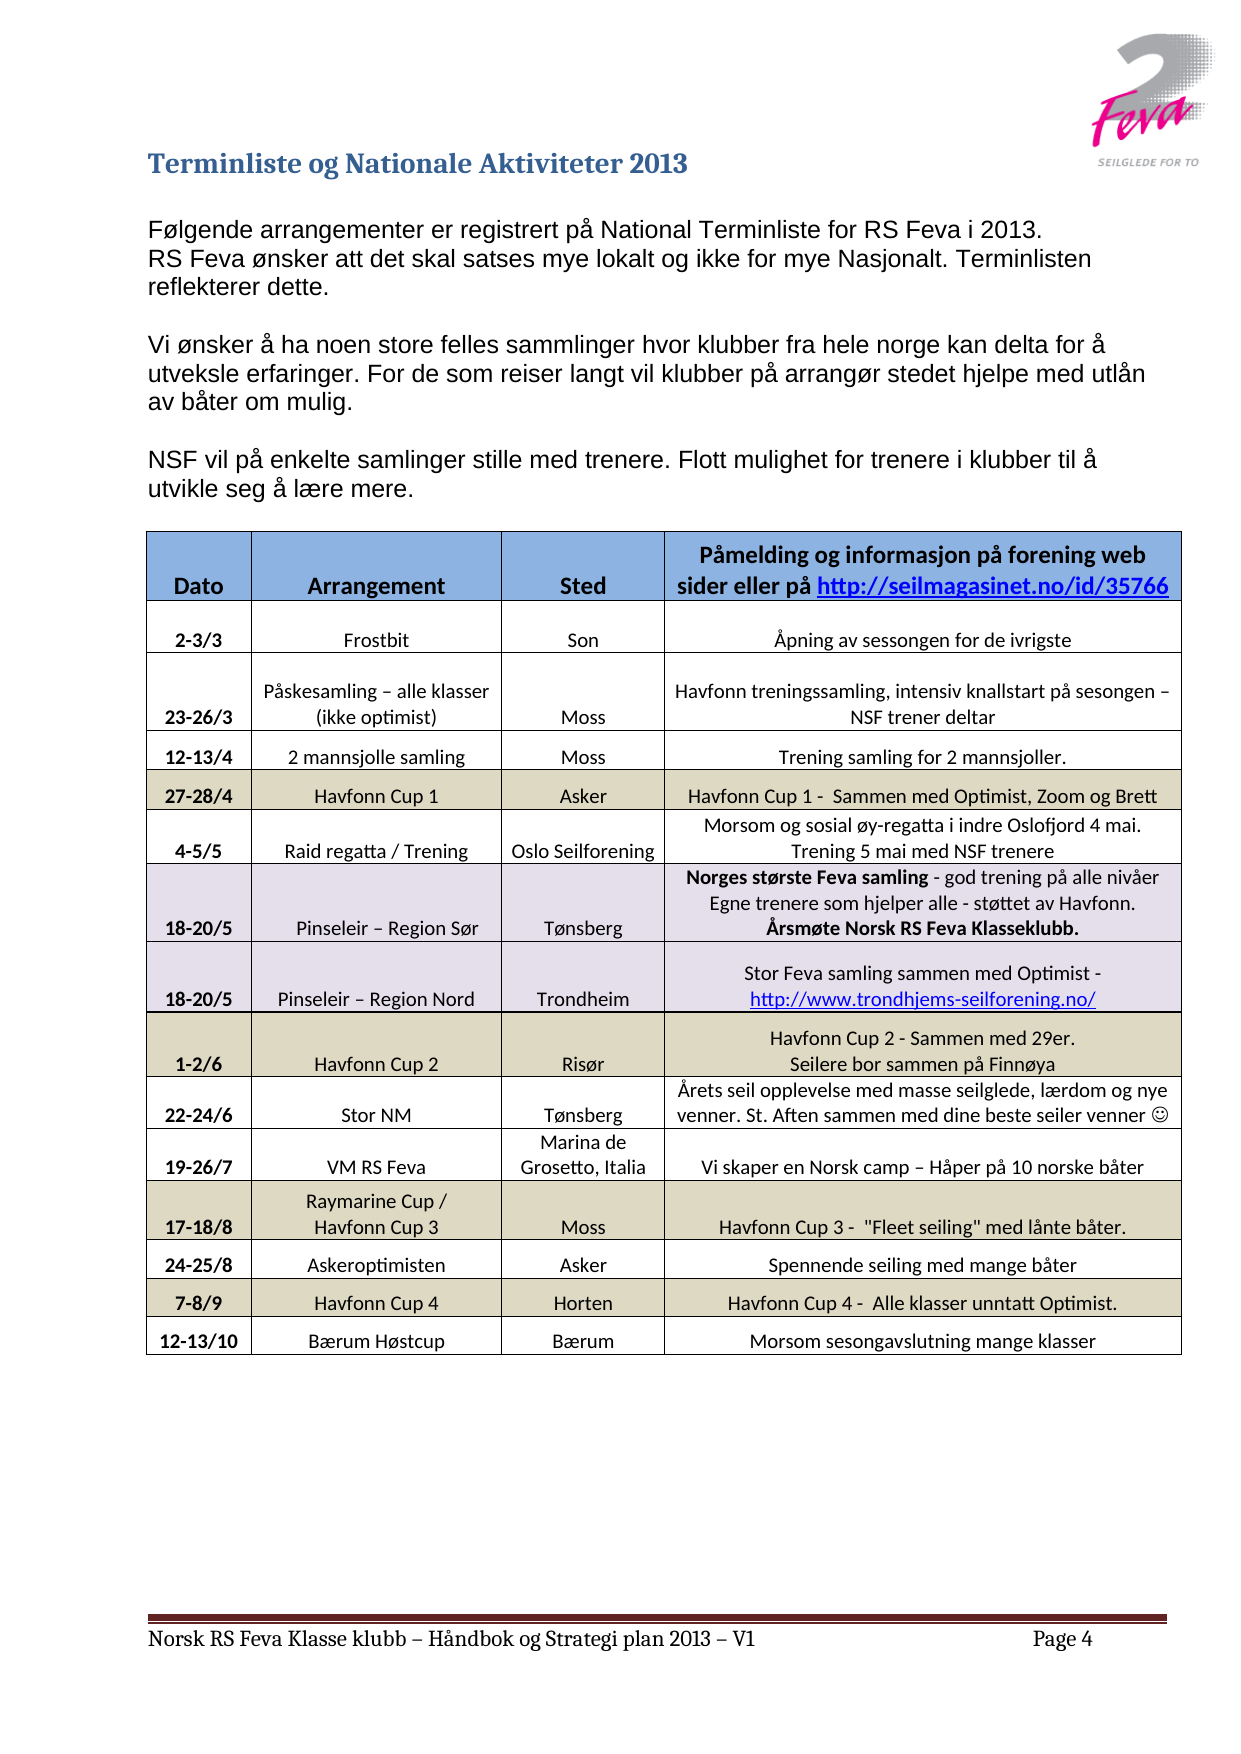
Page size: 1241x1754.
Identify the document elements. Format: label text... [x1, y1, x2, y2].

table_cell 17-18/8 [147, 1181, 251, 1239]
text Vi ønsker å ha noen store felles sammlinger hvor klubber fra hele norge kan delta for å utveksle erfaringer. For de som reiser langt vil klubber på arrangør stedet hjelpe med utlån av båter om mulig. [148, 330, 1167, 416]
table_cell Havfonn treningssamling, intensiv knallstart på sesongen – NSF trener deltar [665, 653, 1181, 729]
table_cell Havfonn Cup 2 [252, 1013, 501, 1076]
table_cell Son [502, 601, 664, 652]
table_cell Moss [502, 653, 664, 729]
table_cell Asker [502, 1240, 664, 1277]
table_cell Raymarine Cup / Havfonn Cup 3 [252, 1181, 501, 1239]
table_cell Havfonn Cup 3 - "Fleet seiling" med lånte båter. [665, 1181, 1181, 1239]
table_cell Stor NM [252, 1077, 501, 1128]
table_cell Norges største Feva samling - god trening på alle nivåer Egne trenere som hjelper alle - støttet av Havfonn. Årsmøte Norsk RS Feva Klasseklubb. [665, 864, 1181, 941]
table_cell Pinseleir – Region Nord [252, 942, 501, 1011]
table_cell Bærum Høstcup [252, 1317, 501, 1354]
table_cell Askeroptimisten [252, 1240, 501, 1277]
table_cell VM RS Feva [252, 1129, 501, 1180]
table_cell 2 mannsjolle samling [252, 731, 501, 769]
table_cell 22-24/6 [147, 1077, 251, 1128]
table_cell 7-8/9 [147, 1279, 251, 1316]
table_cell Trening samling for 2 mannsjoller. [665, 731, 1181, 769]
table_cell Årets seil opplevelse med masse seilglede, lærdom og nye venner. St. Aften sammen med dine beste seiler venner [665, 1077, 1181, 1128]
table_cell 12-13/10 [147, 1317, 251, 1354]
table_cell 2-3/3 [147, 601, 251, 652]
table_cell Havfonn Cup 1 - Sammen med Optimist, Zoom og Brett [665, 770, 1181, 809]
table_cell Havfonn Cup 4 - Alle klasser unntatt Optimist. [665, 1279, 1181, 1316]
table_header Påmelding og informasjon på forening web sider eller på http://seilmagasinet.no/id/35766 [665, 532, 1181, 600]
table_cell Moss [502, 731, 664, 769]
table_cell 19-26/7 [147, 1129, 251, 1180]
text Følgende arrangementer er registrert på National Terminliste for RS Feva i 2013. [148, 215, 1167, 244]
table_cell Vi skaper en Norsk camp – Håper på 10 norske båter [665, 1129, 1181, 1180]
table_cell Asker [502, 770, 664, 809]
table_cell Pinseleir – Region Sør [252, 864, 501, 941]
table_cell 4-5/5 [147, 810, 251, 863]
table_cell 23-26/3 [147, 653, 251, 729]
table_cell Risør [502, 1013, 664, 1076]
table_cell 18-20/5 [147, 864, 251, 941]
text NSF vil på enkelte samlinger stille med trenere. Flott mulighet for trenere i klubber til å utvikle seg å lære mere. [148, 445, 1167, 502]
table_cell 18-20/5 [147, 942, 251, 1011]
text Terminliste og Nationale Aktiviteter 2013 [148, 148, 1167, 181]
table_cell Havfonn Cup 1 [252, 770, 501, 809]
text RS Feva ønsker att det skal satses mye lokalt og ikke for mye Nasjonalt. Terminlisten reflekterer dette. [148, 244, 1167, 301]
table_cell Oslo Seilforening [502, 810, 664, 863]
table_cell Spennende seiling med mange båter [665, 1240, 1181, 1277]
table_cell Åpning av sessongen for de ivrigste [665, 601, 1181, 652]
table_cell Horten [502, 1279, 664, 1316]
table_header Sted [502, 532, 664, 600]
table_header Dato [147, 532, 251, 600]
table_cell Påskesamling – alle klasser (ikke optimist) [252, 653, 501, 729]
table_cell 12-13/4 [147, 731, 251, 769]
table_cell Marina de Grosetto, Italia [502, 1129, 664, 1180]
table_cell Stor Feva samling sammen med Optimist - http://www.trondhjems-seilforening.no/ [665, 942, 1181, 1011]
table_cell Tønsberg [502, 864, 664, 941]
table_cell 1-2/6 [147, 1013, 251, 1076]
table_cell Havfonn Cup 2 - Sammen med 29er. Seilere bor sammen på Finnøya [665, 1013, 1181, 1076]
table_cell Bærum [502, 1317, 664, 1354]
table_cell Trondheim [502, 942, 664, 1011]
table_cell Morsom og sosial øy-regatta i indre Oslofjord 4 mai. Trening 5 mai med NSF trenere [665, 810, 1181, 863]
table_cell 24-25/8 [147, 1240, 251, 1277]
table_cell Raid regatta / Trening [252, 810, 501, 863]
table_cell Havfonn Cup 4 [252, 1279, 501, 1316]
table_cell Morsom sesongavslutning mange klasser [665, 1317, 1181, 1354]
table_cell Frostbit [252, 601, 501, 652]
table_cell Moss [502, 1181, 664, 1239]
table_header Arrangement [252, 532, 501, 600]
table_cell 27-28/4 [147, 770, 251, 809]
table_cell Tønsberg [502, 1077, 664, 1128]
picture [1088, 32, 1218, 168]
